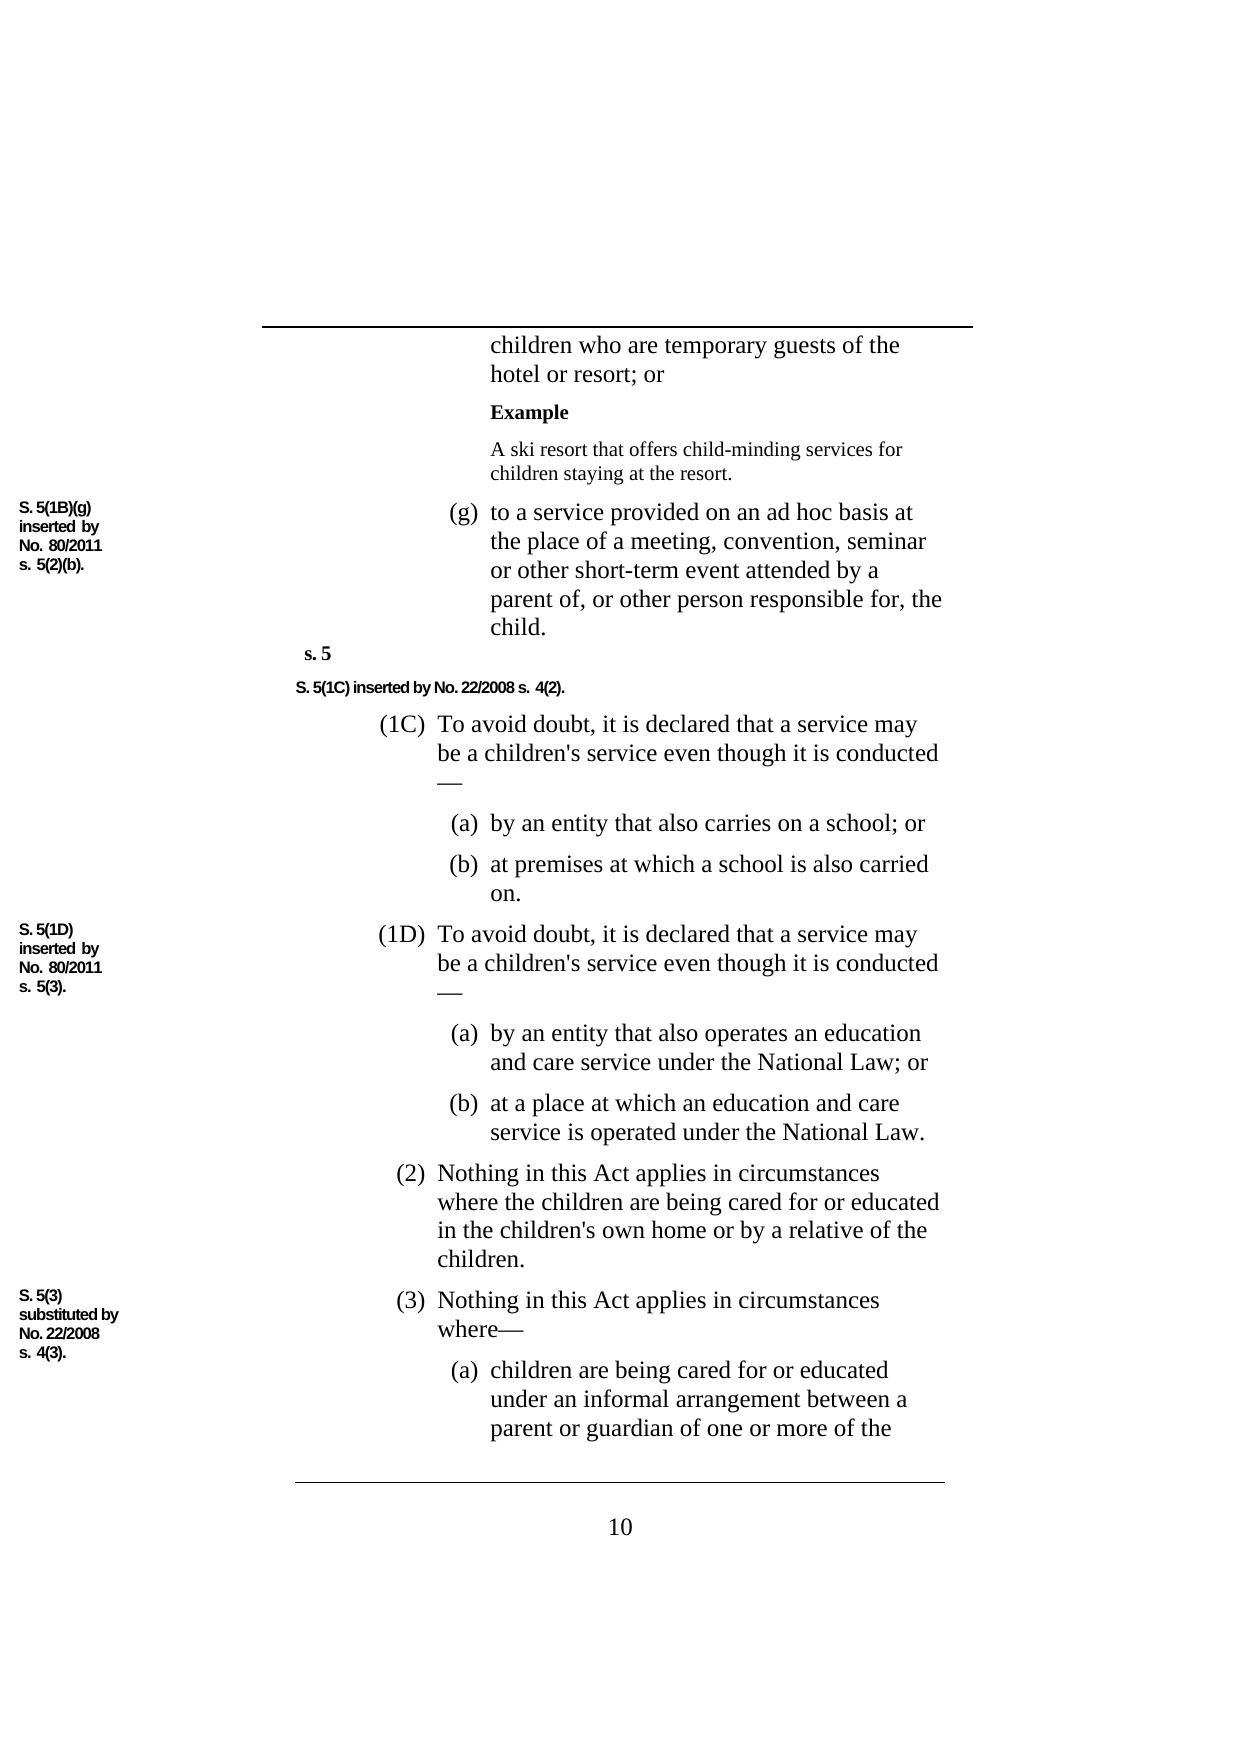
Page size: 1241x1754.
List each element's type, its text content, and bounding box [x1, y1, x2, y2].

text Example [490, 400, 945, 424]
subtitle (3) Nothing in this Act applies in circumstances where— [295, 1286, 945, 1343]
text S. 5(1D) inserted by No. 80/2011 s. 5(3). [19, 919, 119, 996]
subtitle (b) at a place at which an education and care service is operated under the National Law. [295, 1088, 945, 1146]
subtitle (1D) To avoid doubt, it is declared that a service may be a children's service even though it is conducted— [295, 919, 945, 1006]
subtitle (a) by an entity that also carries on a school; or [295, 808, 945, 837]
text S. 5(3) substituted by No. 22/2008 s. 4(3). [19, 1286, 119, 1362]
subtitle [295, 330, 945, 388]
text A ski resort that offers child-minding services for children staying at the resort. [490, 437, 945, 485]
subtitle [295, 1356, 945, 1442]
subtitle (g) to a service provided on an ad hoc basis at the place of a meeting, convention, seminar or other short-term event attended by a parent of, or other person responsible for, the child. [295, 497, 945, 641]
subtitle (2) Nothing in this Act applies in circumstances where the children are being cared for or educated in the children's own home or by a relative of the children. [295, 1158, 945, 1273]
subtitle (1C) To avoid doubt, it is declared that a service may be a children's service even though it is conducted— [295, 709, 945, 796]
subtitle (a) by an entity that also operates an education and care service under the National Law; or [295, 1018, 945, 1076]
subtitle (b) at premises at which a school is also carried on. [295, 849, 945, 907]
text S. 5(1B)(g) inserted by No. 80/2011 s. 5(2)(b). [19, 497, 119, 574]
text s. 5 [304, 641, 945, 665]
text S. 5(1C) inserted by No. 22/2008 s. 4(2). [295, 678, 945, 697]
